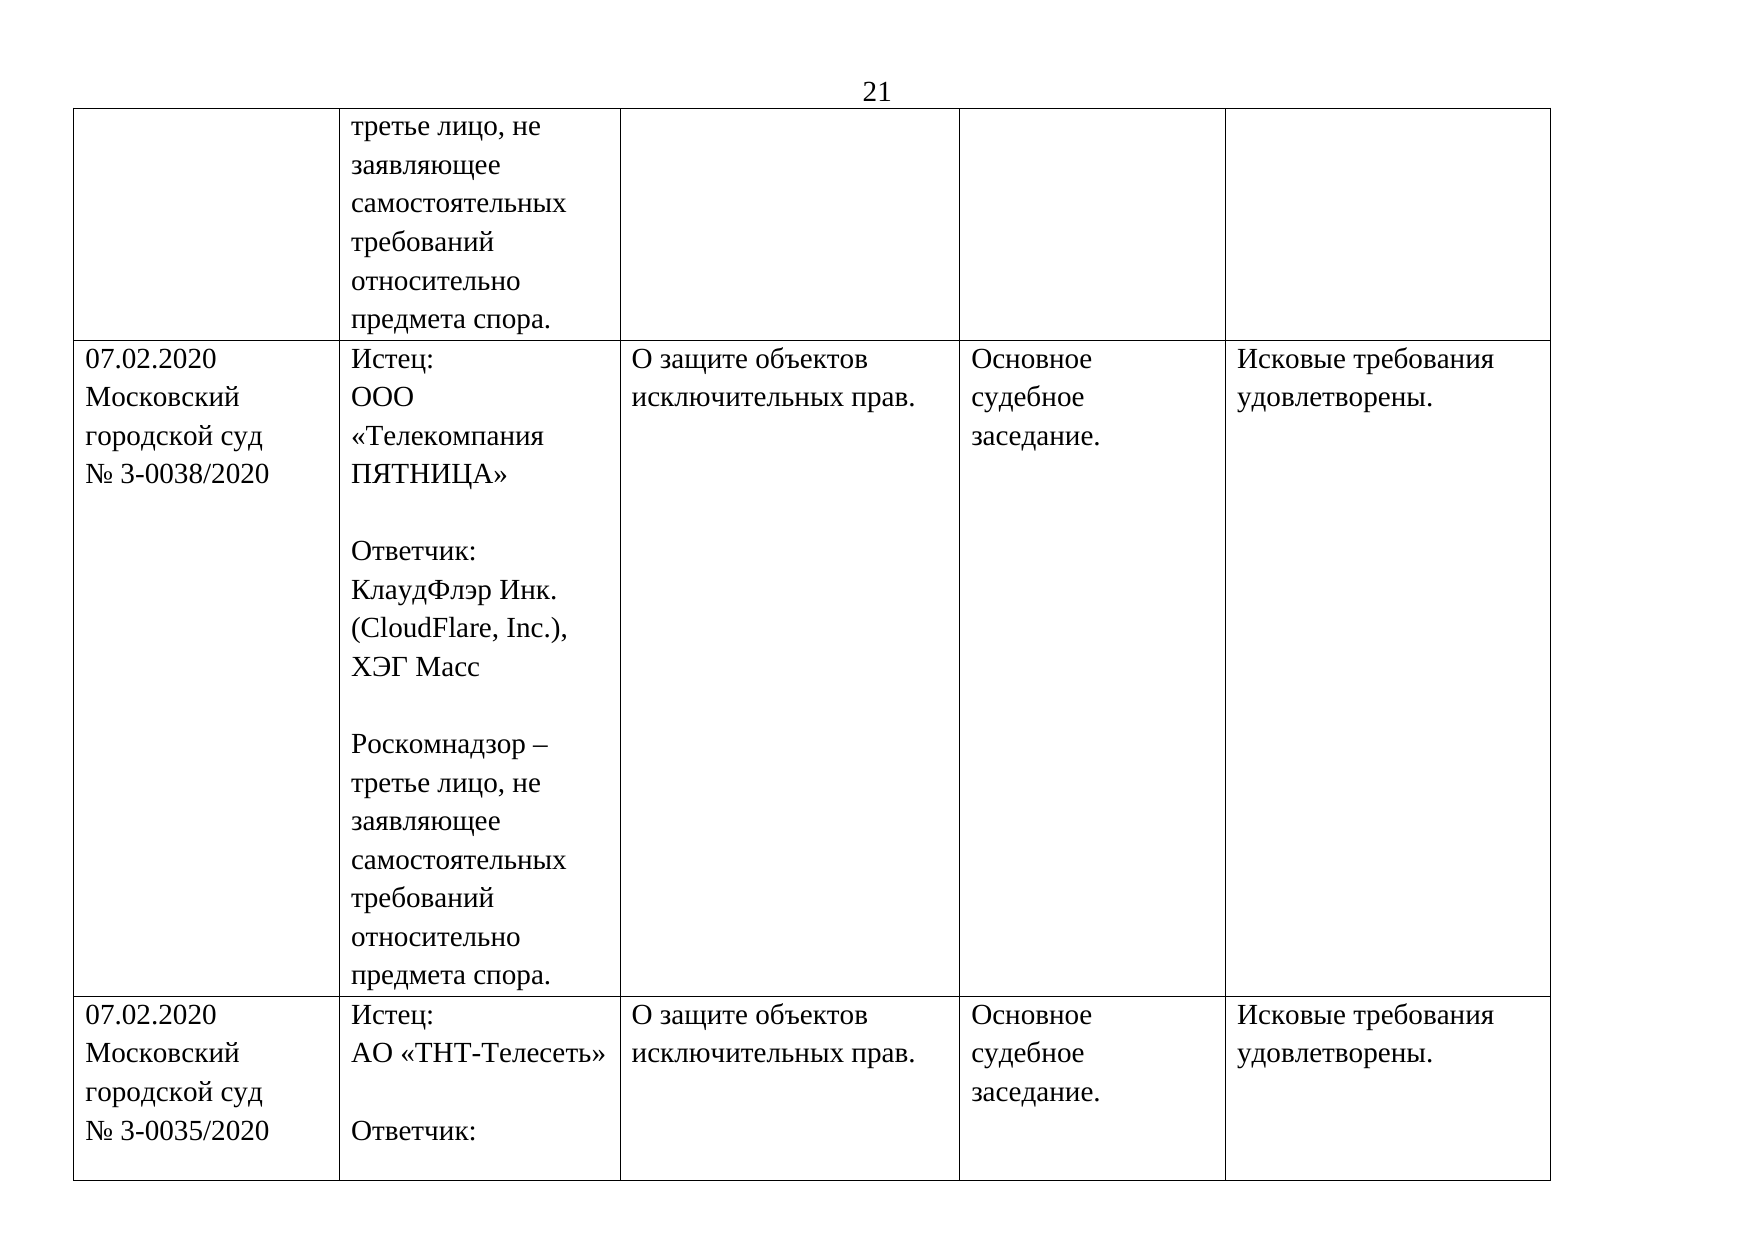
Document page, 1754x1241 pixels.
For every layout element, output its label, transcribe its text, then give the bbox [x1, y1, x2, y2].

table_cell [340, 109, 620, 340]
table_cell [1226, 997, 1550, 1180]
table_cell 07.02.2020 Московский городской суд № 3-0038/2020 [74, 341, 339, 996]
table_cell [621, 109, 959, 340]
table_cell О защите объектов исключительных прав. [621, 341, 959, 996]
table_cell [621, 997, 959, 1180]
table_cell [960, 997, 1225, 1180]
table_cell Истец: ООО «Телекомпания ПЯТНИЦА» Ответчик: КлаудФлэр Инк. (CloudFlare, Inc.), ХЭГ Масс Роскомнадзор – третье лицо, не заявляющее самостоятельных требований относительно предмета спора. [340, 341, 620, 996]
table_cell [74, 997, 339, 1180]
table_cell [1226, 109, 1550, 340]
table_cell Основное судебное заседание. [960, 341, 1225, 996]
table_cell Исковые требования удовлетворены. [1226, 341, 1550, 996]
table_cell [960, 109, 1225, 340]
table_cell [340, 997, 620, 1180]
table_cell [74, 109, 339, 340]
